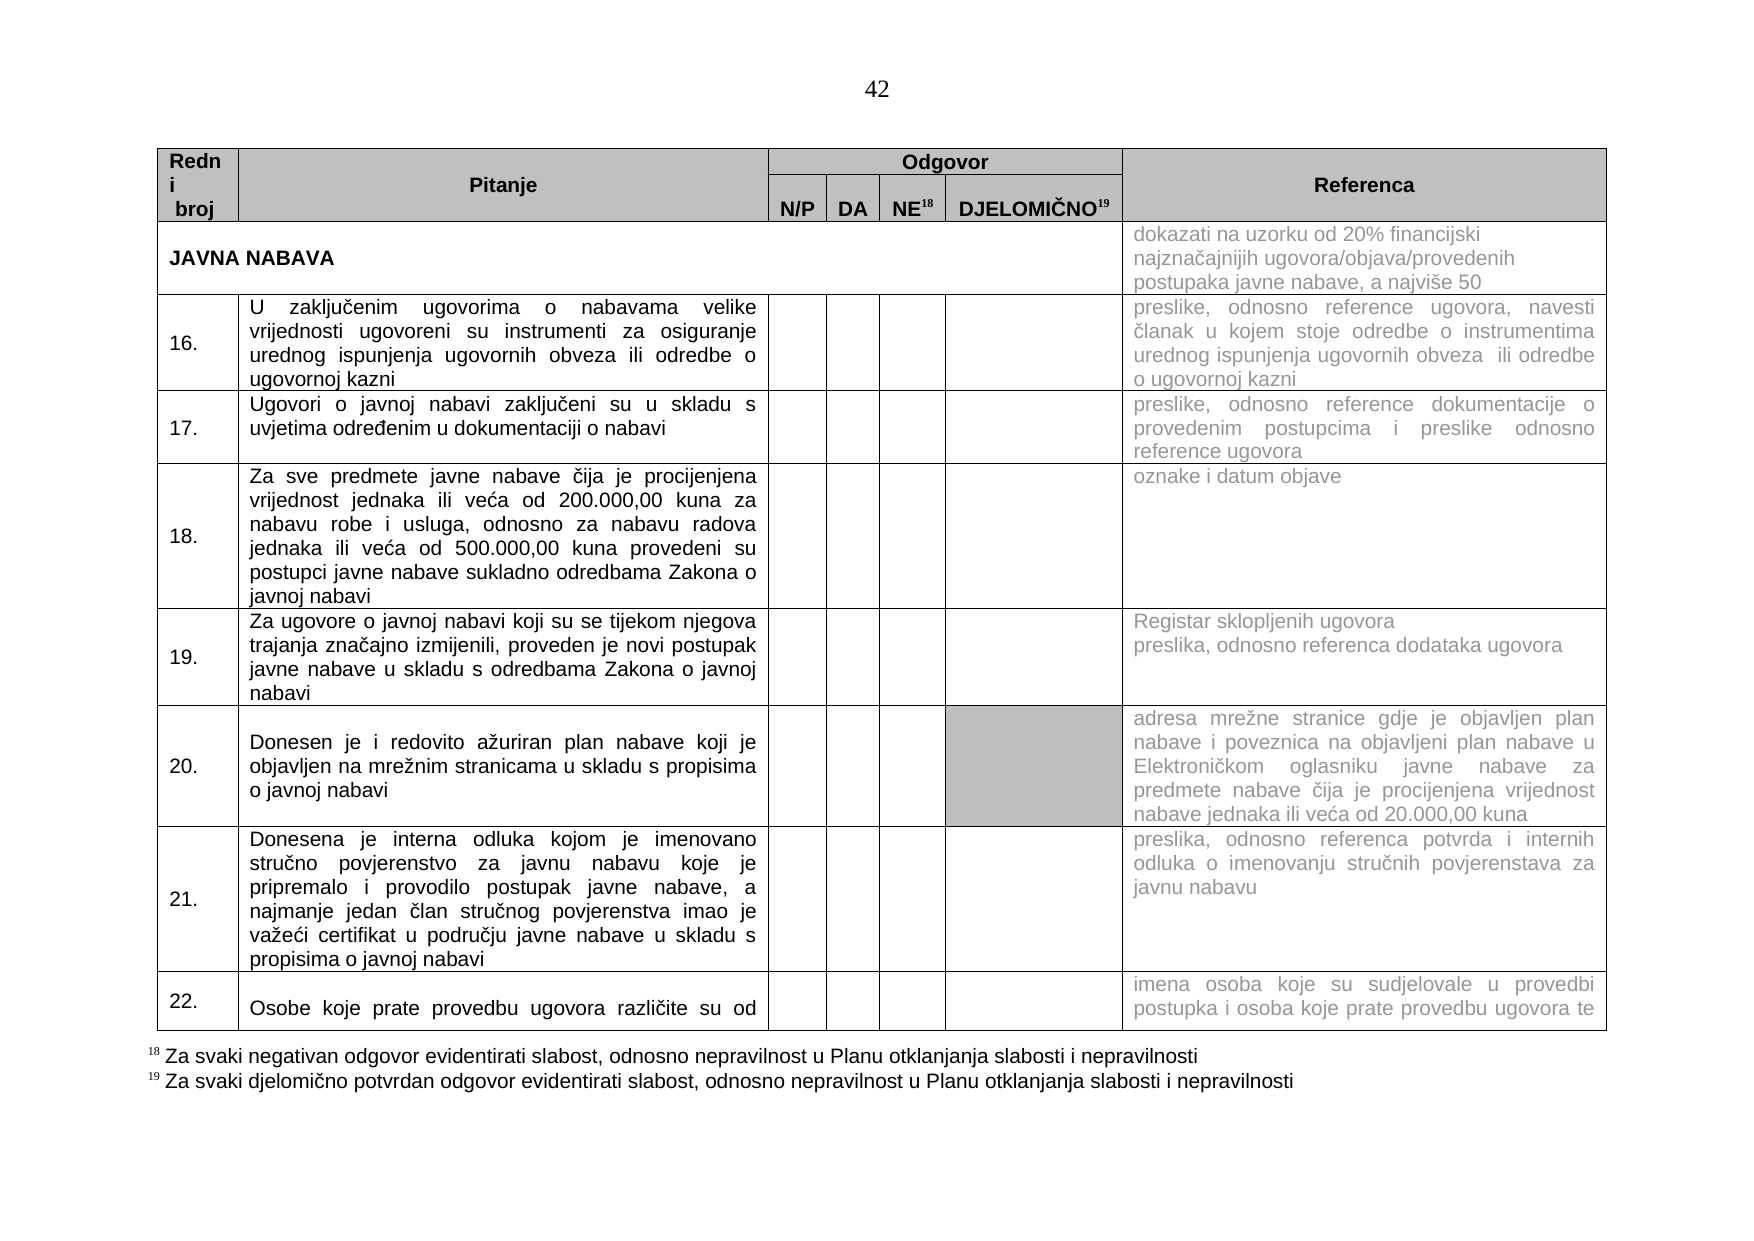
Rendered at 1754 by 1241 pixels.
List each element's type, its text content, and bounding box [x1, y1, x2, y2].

table_cell [880, 464, 945, 608]
table_cell 17. [158, 391, 238, 463]
table_cell 16. [158, 295, 238, 390]
table_cell dokazati na uzorku od 20% financijski najznačajnijih ugovora/objava/provedenih postupaka javne nabave, a najviše 50 [1123, 222, 1606, 293]
table_cell [769, 295, 826, 390]
table_cell [827, 827, 879, 971]
table_cell [946, 464, 1122, 608]
table_cell [880, 391, 945, 463]
table_cell [946, 609, 1122, 705]
table_header Odgovor [769, 149, 1122, 174]
table_cell [946, 827, 1122, 971]
table_cell [946, 972, 1122, 1030]
table_cell [827, 706, 879, 826]
table_cell [946, 706, 1122, 826]
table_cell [1123, 972, 1606, 1030]
table_cell Registar sklopljenih ugovora preslika, odnosno referenca dodataka ugovora [1123, 609, 1606, 705]
table_cell [880, 972, 945, 1030]
table_cell [880, 706, 945, 826]
table_cell U zaključenim ugovorima o nabavama velike vrijednosti ugovoreni su instrumenti za osiguranje urednog ispunjenja ugovornih obveza ili odredbe o ugovornoj kazni [239, 295, 768, 390]
table_cell [946, 391, 1122, 463]
table_header Pitanje [239, 149, 768, 221]
table_cell NE [880, 175, 945, 221]
table_cell Ugovori o javnoj nabavi zaključeni su u skladu s uvjetima određenim u dokumentaciji o nabavi [239, 391, 768, 463]
table_cell [827, 972, 879, 1030]
table_cell oznake i datum objave [1123, 464, 1606, 608]
table_cell [769, 391, 826, 463]
table_cell DJELOMIČNO [946, 175, 1122, 221]
table_cell N/P [769, 175, 826, 221]
table_cell [769, 827, 826, 971]
table_cell Za sve predmete javne nabave čija je procijenjena vrijednost jednaka ili veća od 200.000,00 kuna za nabavu robe i usluga, odnosno za nabavu radova jednaka ili veća od 500.000,00 kuna provedeni su postupci javne nabave sukladno odredbama Zakona o javnoj nabavi [239, 464, 768, 608]
table_cell [880, 295, 945, 390]
table_header Referenca [1123, 149, 1606, 221]
table_cell [880, 827, 945, 971]
table_cell 22. [158, 972, 238, 1030]
table_cell [769, 609, 826, 705]
table_cell [769, 464, 826, 608]
table_cell JAVNA NABAVA [158, 222, 1122, 293]
table_cell [946, 295, 1122, 390]
table_cell 18. [158, 464, 238, 608]
table_cell preslike, odnosno reference ugovora, navesti članak u kojem stoje odredbe o instrumentima urednog ispunjenja ugovornih obveza ili odredbe o ugovornoj kazni [1123, 295, 1606, 390]
table_cell [827, 391, 879, 463]
table_header Redni broj [158, 149, 238, 221]
table_cell [769, 706, 826, 826]
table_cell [239, 972, 768, 1030]
table_cell DA [827, 175, 879, 221]
table_cell 21. [158, 827, 238, 971]
table_cell preslika, odnosno referenca potvrda i internih odluka o imenovanju stručnih povjerenstava za javnu nabavu [1123, 827, 1606, 971]
table_cell adresa mrežne stranice gdje je objavljen plan nabave i poveznica na objavljeni plan nabave u Elektroničkom oglasniku javne nabave za predmete nabave čija je procijenjena vrijednost nabave jednaka ili veća od 20.000,00 kuna [1123, 706, 1606, 826]
table_cell [827, 609, 879, 705]
table_cell [827, 295, 879, 390]
table_cell Donesen je i redovito ažuriran plan nabave koji je objavljen na mrežnim stranicama u skladu s propisima o javnoj nabavi [239, 706, 768, 826]
table_cell [827, 464, 879, 608]
table_cell preslike, odnosno reference dokumentacije o provedenim postupcima i preslike odnosno reference ugovora [1123, 391, 1606, 463]
table_cell Donesena je interna odluka kojom je imenovano stručno povjerenstvo za javnu nabavu koje je pripremalo i provodilo postupak javne nabave, a najmanje jedan član stručnog povjerenstva imao je važeći certifikat u području javne nabave u skladu s propisima o javnoj nabavi [239, 827, 768, 971]
table_cell [769, 972, 826, 1030]
table_cell 19. [158, 609, 238, 705]
table_cell 20. [158, 706, 238, 826]
table_cell Za ugovore o javnoj nabavi koji su se tijekom njegova trajanja značajno izmijenili, proveden je novi postupak javne nabave u skladu s odredbama Zakona o javnoj nabavi [239, 609, 768, 705]
table_cell [880, 609, 945, 705]
